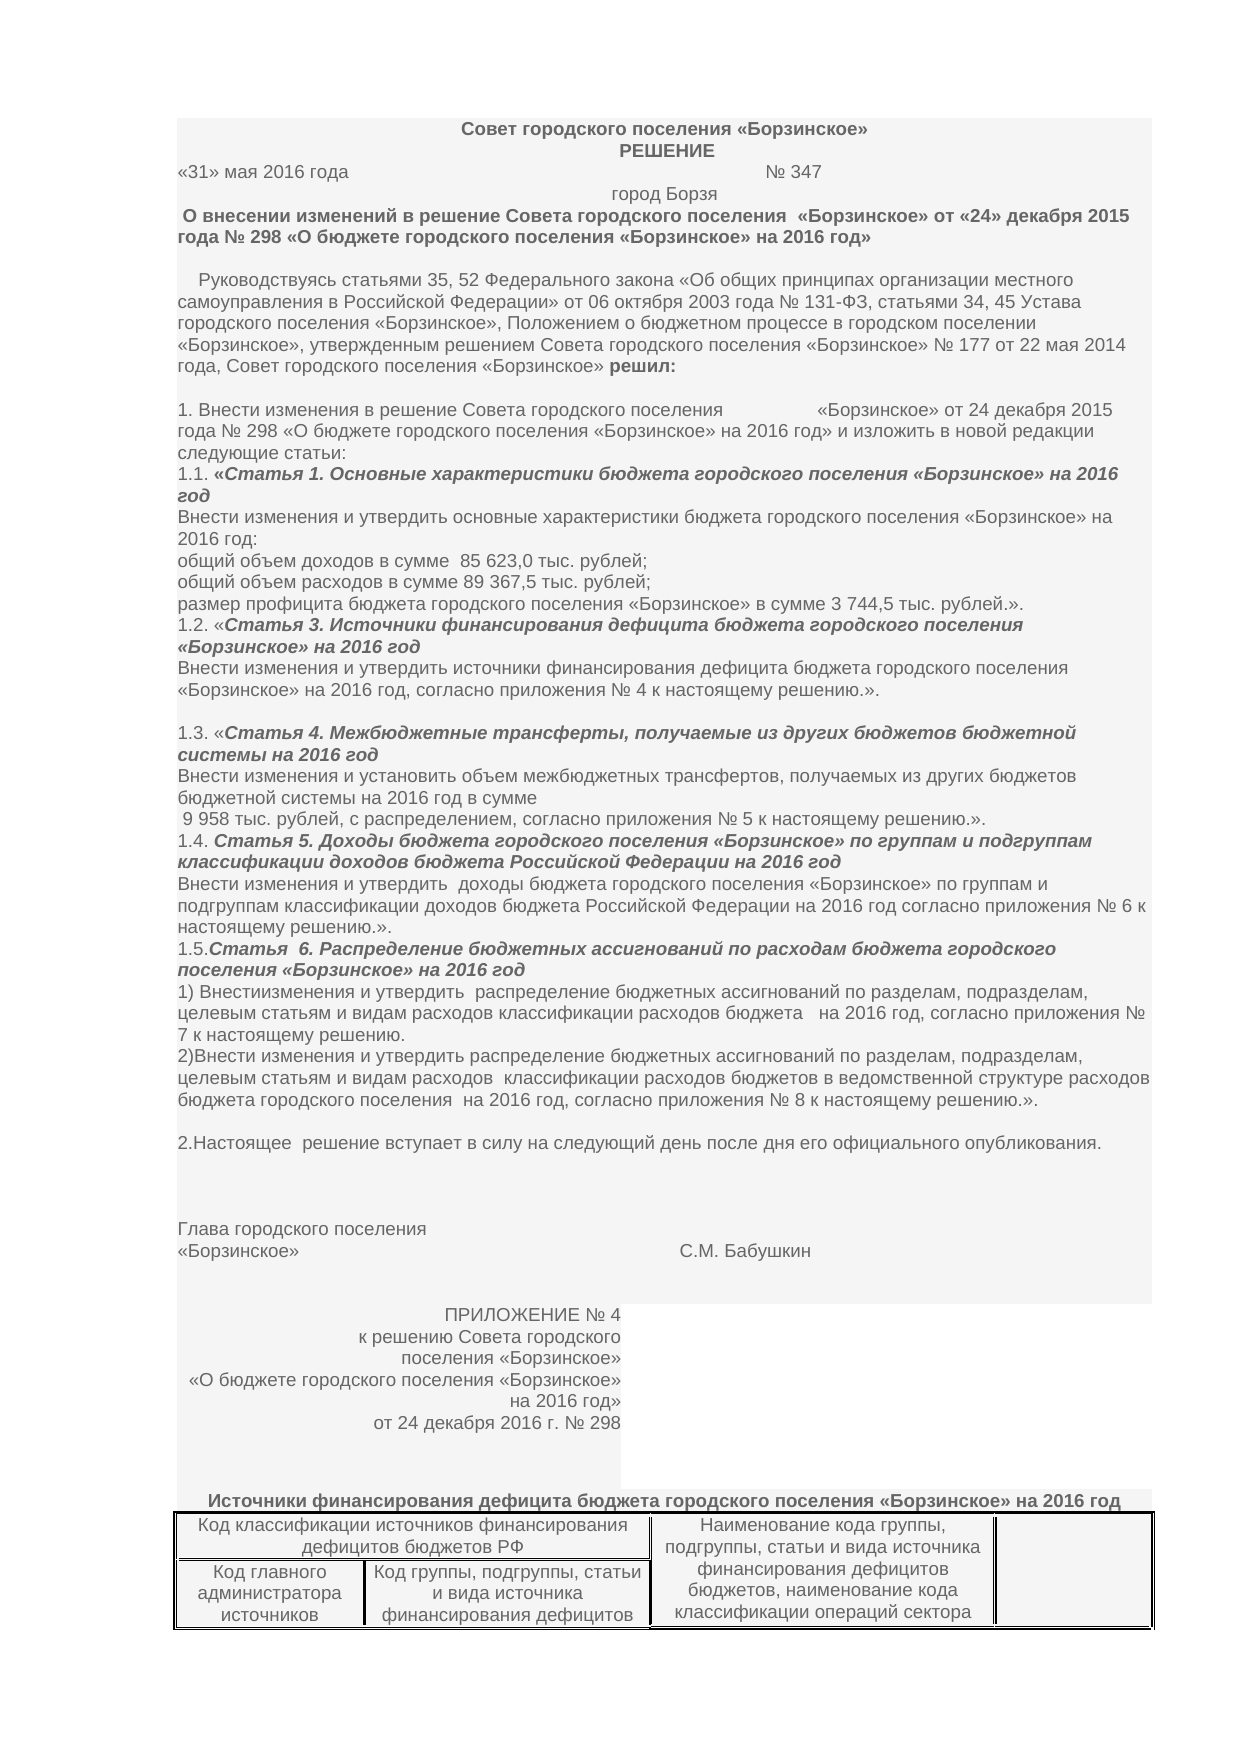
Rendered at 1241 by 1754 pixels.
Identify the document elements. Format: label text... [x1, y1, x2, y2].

text 9 958 тыс. рублей, с распределением, согласно приложения № 5 к настоящему решению.». [177, 808, 1152, 830]
text общий объем доходов в сумме 85 623,0 тыс. рублей; [177, 549, 1152, 571]
text Руководствуясь статьями 35, 52 Федерального закона «Об общих принципах организации местного самоуправления в Российской Федерации» от 06 октября 2003 года № 131-ФЗ, статьями 34, 45 Устава городского поселения «Борзинское», Положением о бюджетном процессе в городском поселении «Борзинское», утвержденным решением Совета городского поселения «Борзинское» № 177 от 22 мая 2014 года, Совет городского поселения «Борзинское» решил: [177, 269, 1152, 377]
text Внести изменения и утвердить основные характеристики бюджета городского поселения «Борзинское» на 2016 год: [177, 506, 1152, 549]
text 1. Внести изменения в решение Совета городского поселения «Борзинское» от 24 декабря 2015 года № 298 «О бюджете городского поселения «Борзинское» на 2016 год» и изложить в новой редакции следующие статьи: [177, 398, 1152, 463]
table_header Сумма (тыс. руб.) [995, 1514, 1151, 1626]
text 1.4. Статья 5. Доходы бюджета городского поселения «Борзинское» по группам и подгруппам классификации доходов бюджета Российской Федерации на 2016 год [177, 830, 1152, 873]
text 1.3. «Статья 4. Межбюджетные трансферты, получаемые из других бюджетов бюджетной системы на 2016 год [177, 722, 1152, 765]
text город Борзя [177, 183, 1152, 204]
text О внесении изменений в решение Совета городского поселения «Борзинское» от «24» декабря 2015 года № 298 «О бюджете городского поселения «Борзинское» на 2016 год» [177, 204, 1152, 247]
text Внести изменения и утвердить доходы бюджета городского поселения «Борзинское» по группам и подгруппам классификации доходов бюджета Российской Федерации на 2016 год согласно приложения № 6 к настоящему решению.». [177, 873, 1152, 937]
text 1.1. «Статья 1. Основные характеристики бюджета городского поселения «Борзинское» на 2016 год [177, 463, 1152, 506]
text 2.Настоящее решение вступает в силу на следующий день после дня его официального опубликования. [177, 1132, 1152, 1153]
text Источники финансирования дефицита бюджета городского поселения «Борзинское» на 2016 год [177, 1489, 1152, 1511]
text 1.2. «Статья 3. Источники финансирования дефицита бюджета городского поселения «Борзинское» на 2016 год [177, 614, 1152, 657]
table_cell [364, 1561, 651, 1626]
text Внести изменения и установить объем межбюджетных трансфертов, получаемых из других бюджетов бюджетной системы на 2016 год в сумме [177, 765, 1152, 808]
text РЕШЕНИЕ [177, 140, 1152, 161]
text общий объем расходов в сумме 89 367,5 тыс. рублей; [177, 571, 1152, 592]
table_header Наименование кода группы, подгруппы, статьи и вида источника финансирования дефицитов бюджетов, наименование кода классификации операций сектора государственного управления, относящихся к источникам финансирования дефицитов бюджетов [651, 1513, 995, 1626]
table_header ПРИЛОЖЕНИЕ № 4 к решению Совета городского поселения «Борзинское» «О бюджете городского поселения «Борзинское» на 2016 год» от 24 декабря 2016 г. № 298 [177, 1304, 621, 1489]
text «31» мая 2016 года № 347 [177, 161, 1152, 183]
table_header Код классификации источников финансирования дефицитов бюджетов РФ [177, 1514, 651, 1557]
text 2)Внести изменения и утвердить распределение бюджетных ассигнований по разделам, подразделам, целевым статьям и видам расходов классификации расходов бюджетов в ведомственной структуре расходов бюджета городского поселения на 2016 год, согласно приложения № 8 к настоящему решению.». [177, 1045, 1152, 1110]
text Глава городского поселения [177, 1218, 1152, 1239]
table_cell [177, 1558, 364, 1626]
text «Борзинское» С.М. Бабушкин [177, 1239, 1152, 1261]
text Совет городского поселения «Борзинское» [177, 118, 1152, 140]
text 1) Внестиизменения и утвердить распределение бюджетных ассигнований по разделам, подразделам, целевым статьям и видам расходов классификации расходов бюджета на 2016 год, согласно приложения № 7 к настоящему решению. [177, 981, 1152, 1045]
text Внести изменения и утвердить источники финансирования дефицита бюджета городского поселения «Борзинское» на 2016 год, согласно приложения № 4 к настоящему решению.». [177, 657, 1152, 700]
text размер профицита бюджета городского поселения «Борзинское» в сумме 3 744,5 тыс. рублей.». [177, 592, 1152, 614]
text 1.5.Статья 6. Распределение бюджетных ассигнований по расходам бюджета городского поселения «Борзинское» на 2016 год [177, 937, 1152, 981]
